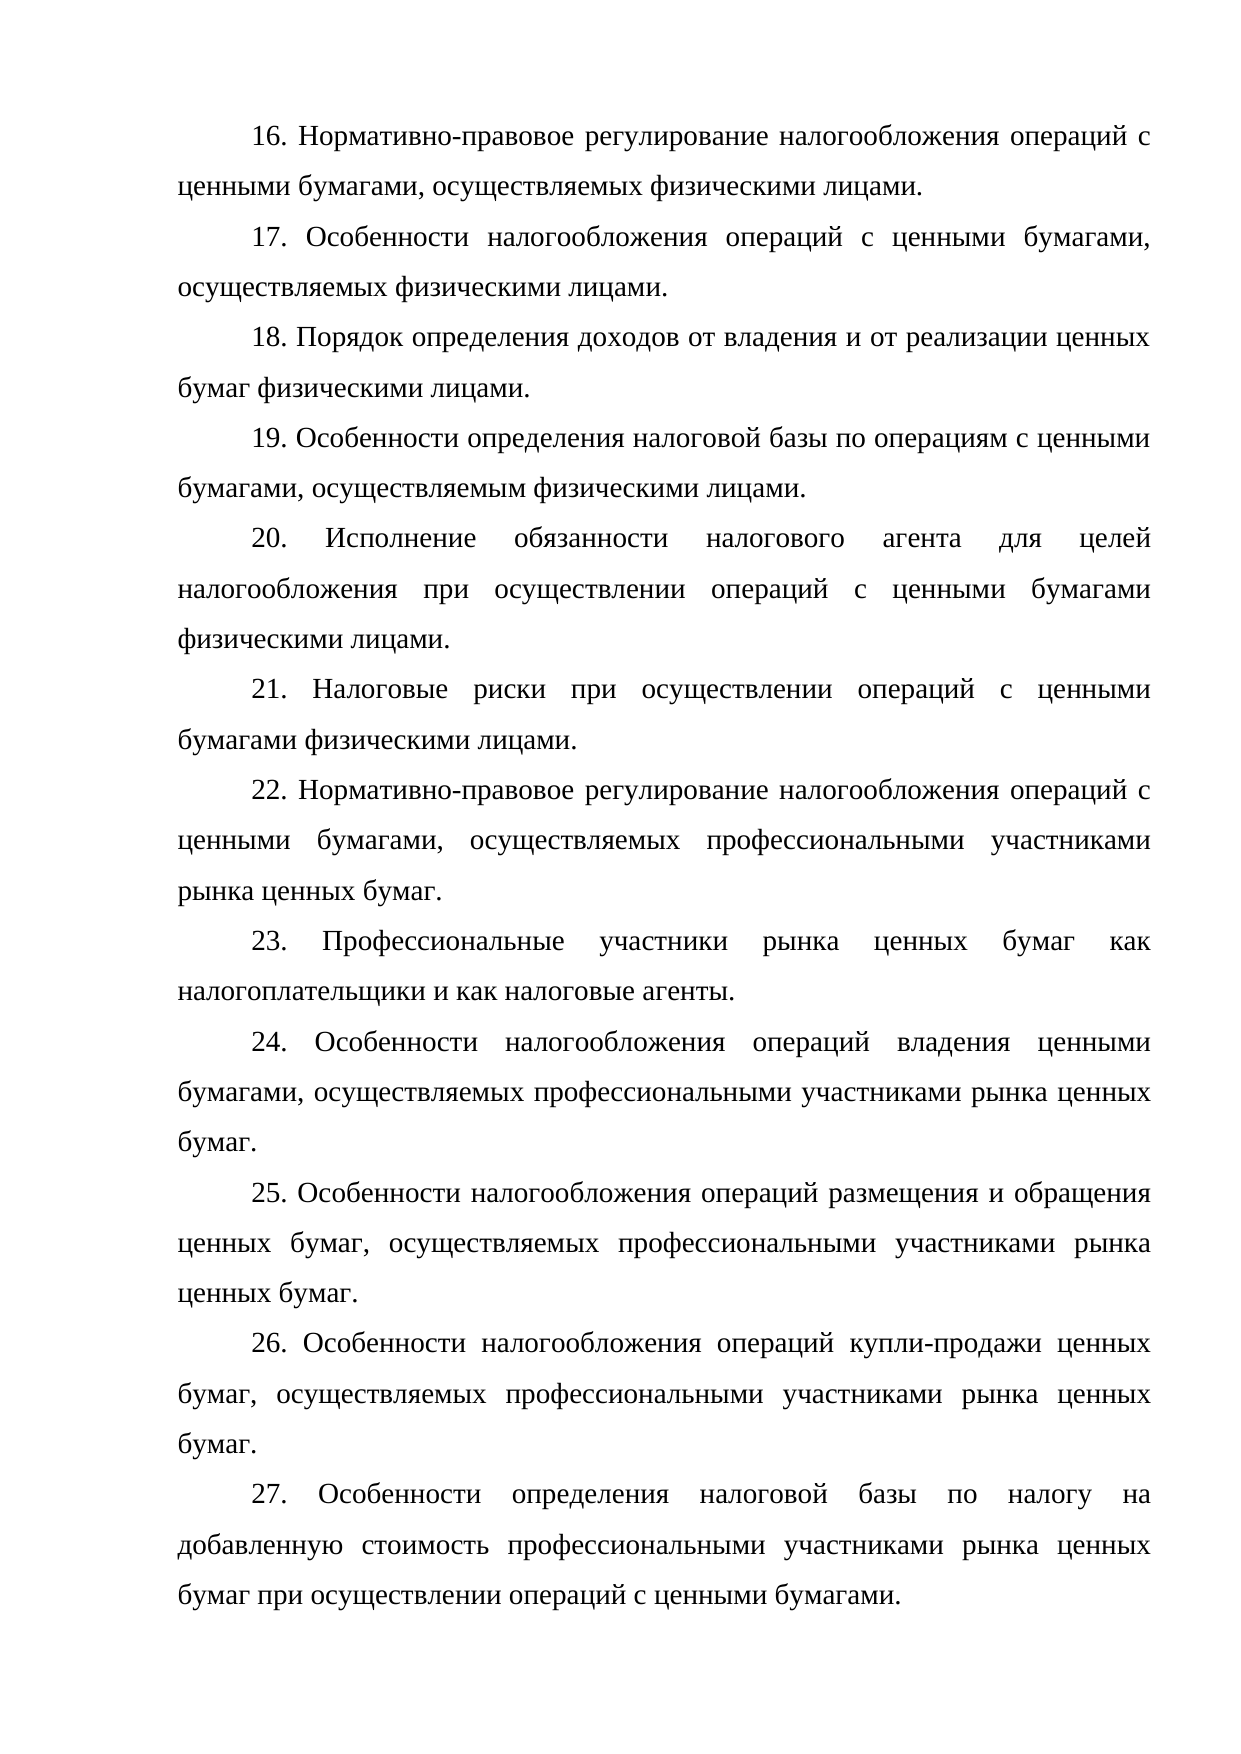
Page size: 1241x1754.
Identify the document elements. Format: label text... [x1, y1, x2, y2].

text 19. Особенности определения налоговой базы по операциям с ценными бумагами, осуществляемым физическими лицами. [177, 420, 1152, 504]
text 20. Исполнение обязанности налогового агента для целей налогообложения при осуществлении операций с ценными бумагами физическими лицами. [177, 521, 1152, 655]
text 25. Особенности налогообложения операций размещения и обращения ценных бумаг, осуществляемых профессиональными участниками рынка ценных бумаг. [177, 1175, 1152, 1309]
text 26. Особенности налогообложения операций купли-продажи ценных бумаг, осуществляемых профессиональными участниками рынка ценных бумаг. [177, 1326, 1152, 1460]
text 17. Особенности налогообложения операций с ценными бумагами, осуществляемых физическими лицами. [177, 219, 1152, 303]
text 22. Нормативно-правовое регулирование налогообложения операций с ценными бумагами, осуществляемых профессиональными участниками рынка ценных бумаг. [177, 772, 1152, 906]
text 16. Нормативно-правовое регулирование налогообложения операций с ценными бумагами, осуществляемых физическими лицами. [177, 118, 1152, 202]
text 27. Особенности определения налоговой базы по налогу на добавленную стоимость профессиональными участниками рынка ценных бумаг при осуществлении операций с ценными бумагами. [177, 1477, 1152, 1611]
text 23. Профессиональные участники рынка ценных бумаг как налогоплательщики и как налоговые агенты. [177, 923, 1152, 1007]
text 21. Налоговые риски при осуществлении операций с ценными бумагами физическими лицами. [177, 672, 1152, 755]
text 18. Порядок определения доходов от владения и от реализации ценных бумаг физическими лицами. [177, 319, 1152, 403]
text 24. Особенности налогообложения операций владения ценными бумагами, осуществляемых профессиональными участниками рынка ценных бумаг. [177, 1024, 1152, 1158]
